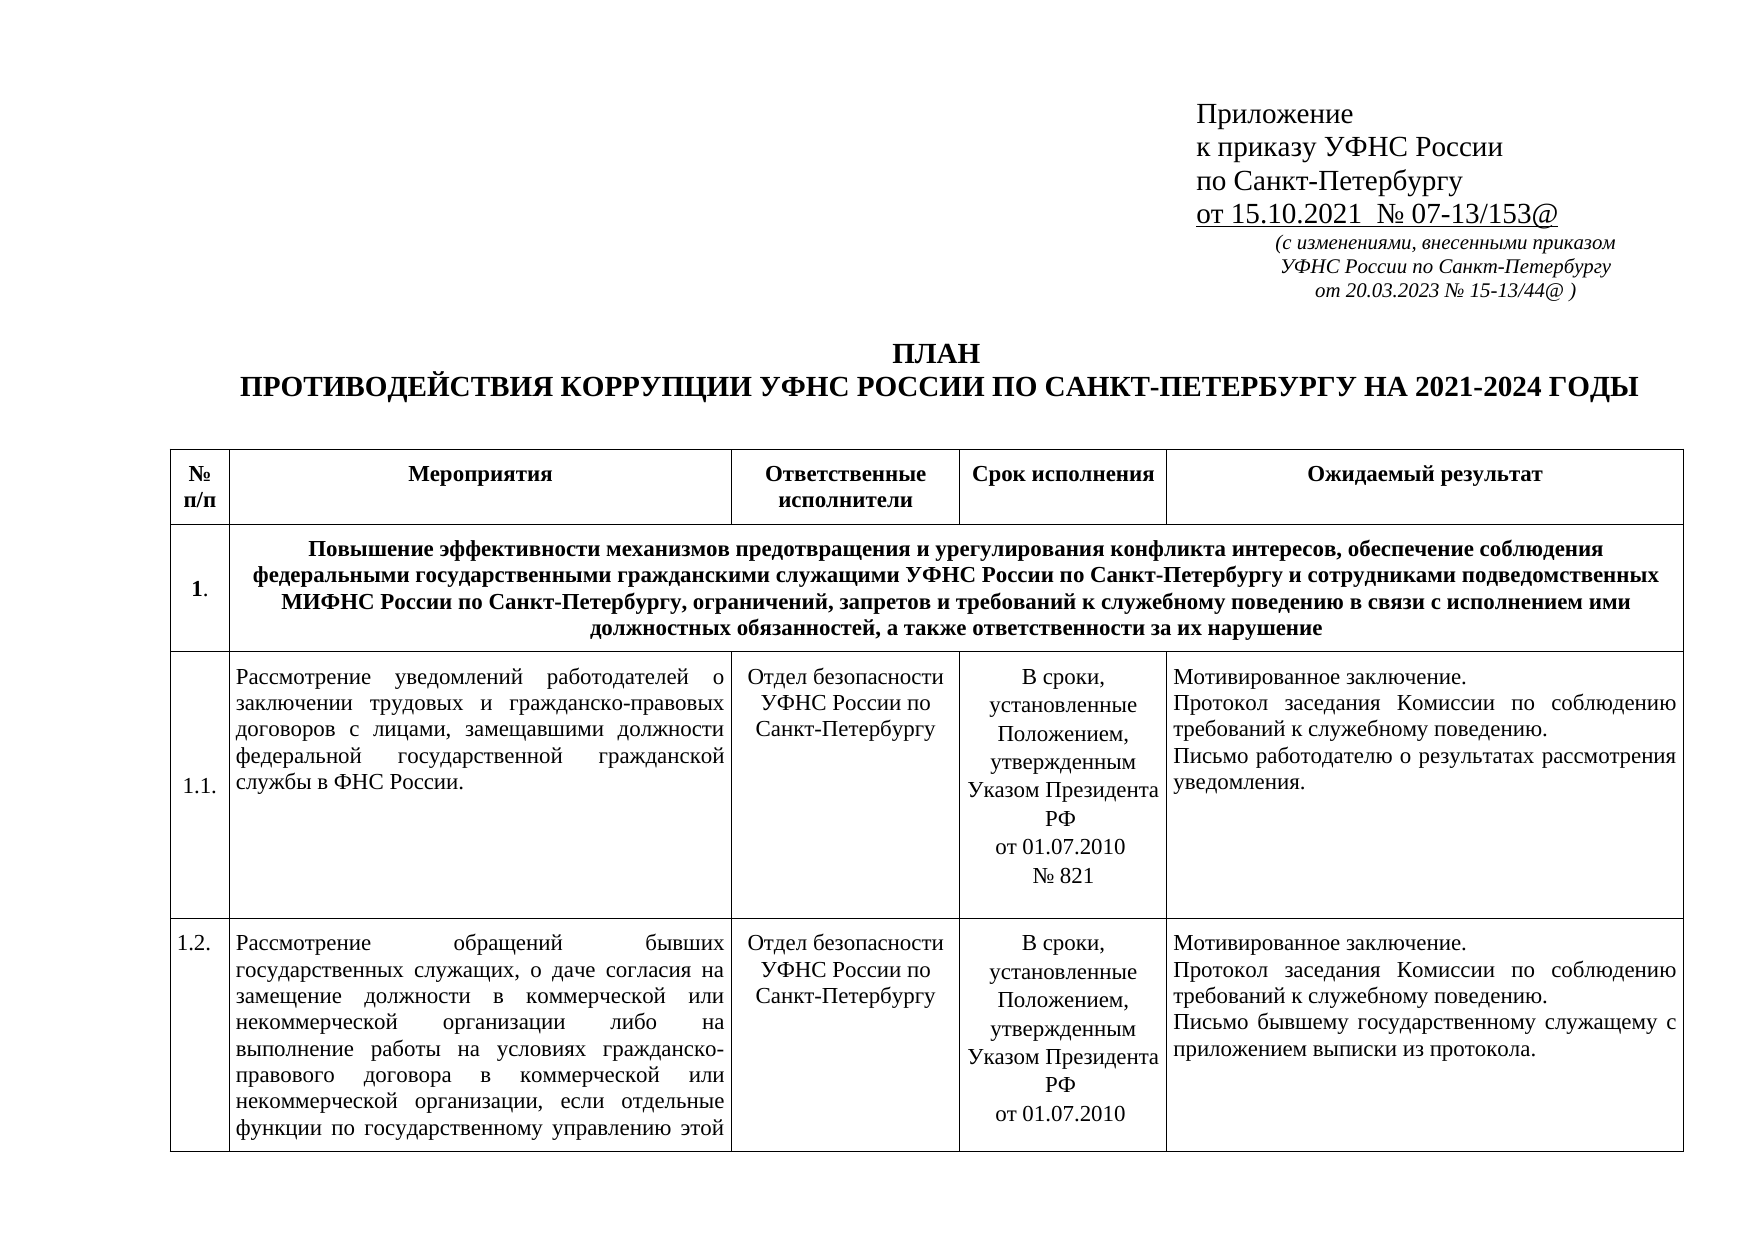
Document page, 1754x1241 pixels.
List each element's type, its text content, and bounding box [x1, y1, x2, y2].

table_cell 1. [171, 525, 229, 651]
table_header Срок исполнения [960, 450, 1166, 523]
table_cell Рассмотрение уведомлений работодателей о заключении трудовых и гражданско-правовых договоров с лицами, замещавшими должности федеральной государственной гражданской службы в ФНС России. [230, 652, 731, 918]
table_header Ответственные исполнители [732, 450, 959, 523]
text УФНС России по Санкт-Петербургу [1196, 254, 1695, 278]
table_header № п/п [171, 450, 229, 523]
text к приказу УФНС России [1196, 129, 1695, 163]
table_cell Повышение эффективности механизмов предотвращения и урегулирования конфликта интересов, обеспечение соблюдения федеральными государственными гражданскими служащими УФНС России по Санкт-Петербургу и сотрудниками подведомственных МИФНС России по Санкт-Петербургу, ограничений, запретов и требований к служебному поведению в связи с исполнением ими должностных обязанностей, а также ответственности за их нарушение [230, 525, 1683, 651]
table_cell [960, 919, 1166, 1151]
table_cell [732, 919, 959, 1151]
title ПРОТИВОДЕЙСТВИЯ КОРРУПЦИИ УФНС РОССИИ ПО САНКТ-ПЕТЕРБУРГУ НА 2021-2024 ГОДЫ [177, 369, 1695, 403]
text от 20.03.2023 № 15-13/44@ ) [1196, 278, 1695, 302]
table_cell Отдел безопасности УФНС России по Санкт-Петербургу [732, 652, 959, 918]
table_header Ожидаемый результат [1167, 450, 1683, 523]
table_header Мероприятия [230, 450, 731, 523]
title ПЛАН [177, 336, 1695, 369]
table_cell Мотивированное заключение. Протокол заседания Комиссии по соблюдению требований к служебному поведению. Письмо работодателю о результатах рассмотрения уведомления. [1167, 652, 1683, 918]
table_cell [1167, 919, 1683, 1151]
table_cell 1.1. [171, 652, 229, 918]
text от 15.10.2021 № 07-13/153@ [1196, 197, 1695, 230]
text (с изменениями, внесенными приказом [1196, 230, 1695, 254]
table_cell В сроки, установленные Положением, утвержденным Указом Президента РФ от 01.07.2010 № 821 [960, 652, 1166, 918]
table_cell 1.2. [171, 919, 229, 1151]
text по Санкт-Петербургу [1196, 163, 1695, 197]
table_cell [230, 919, 731, 1151]
text Приложение [1196, 96, 1695, 129]
